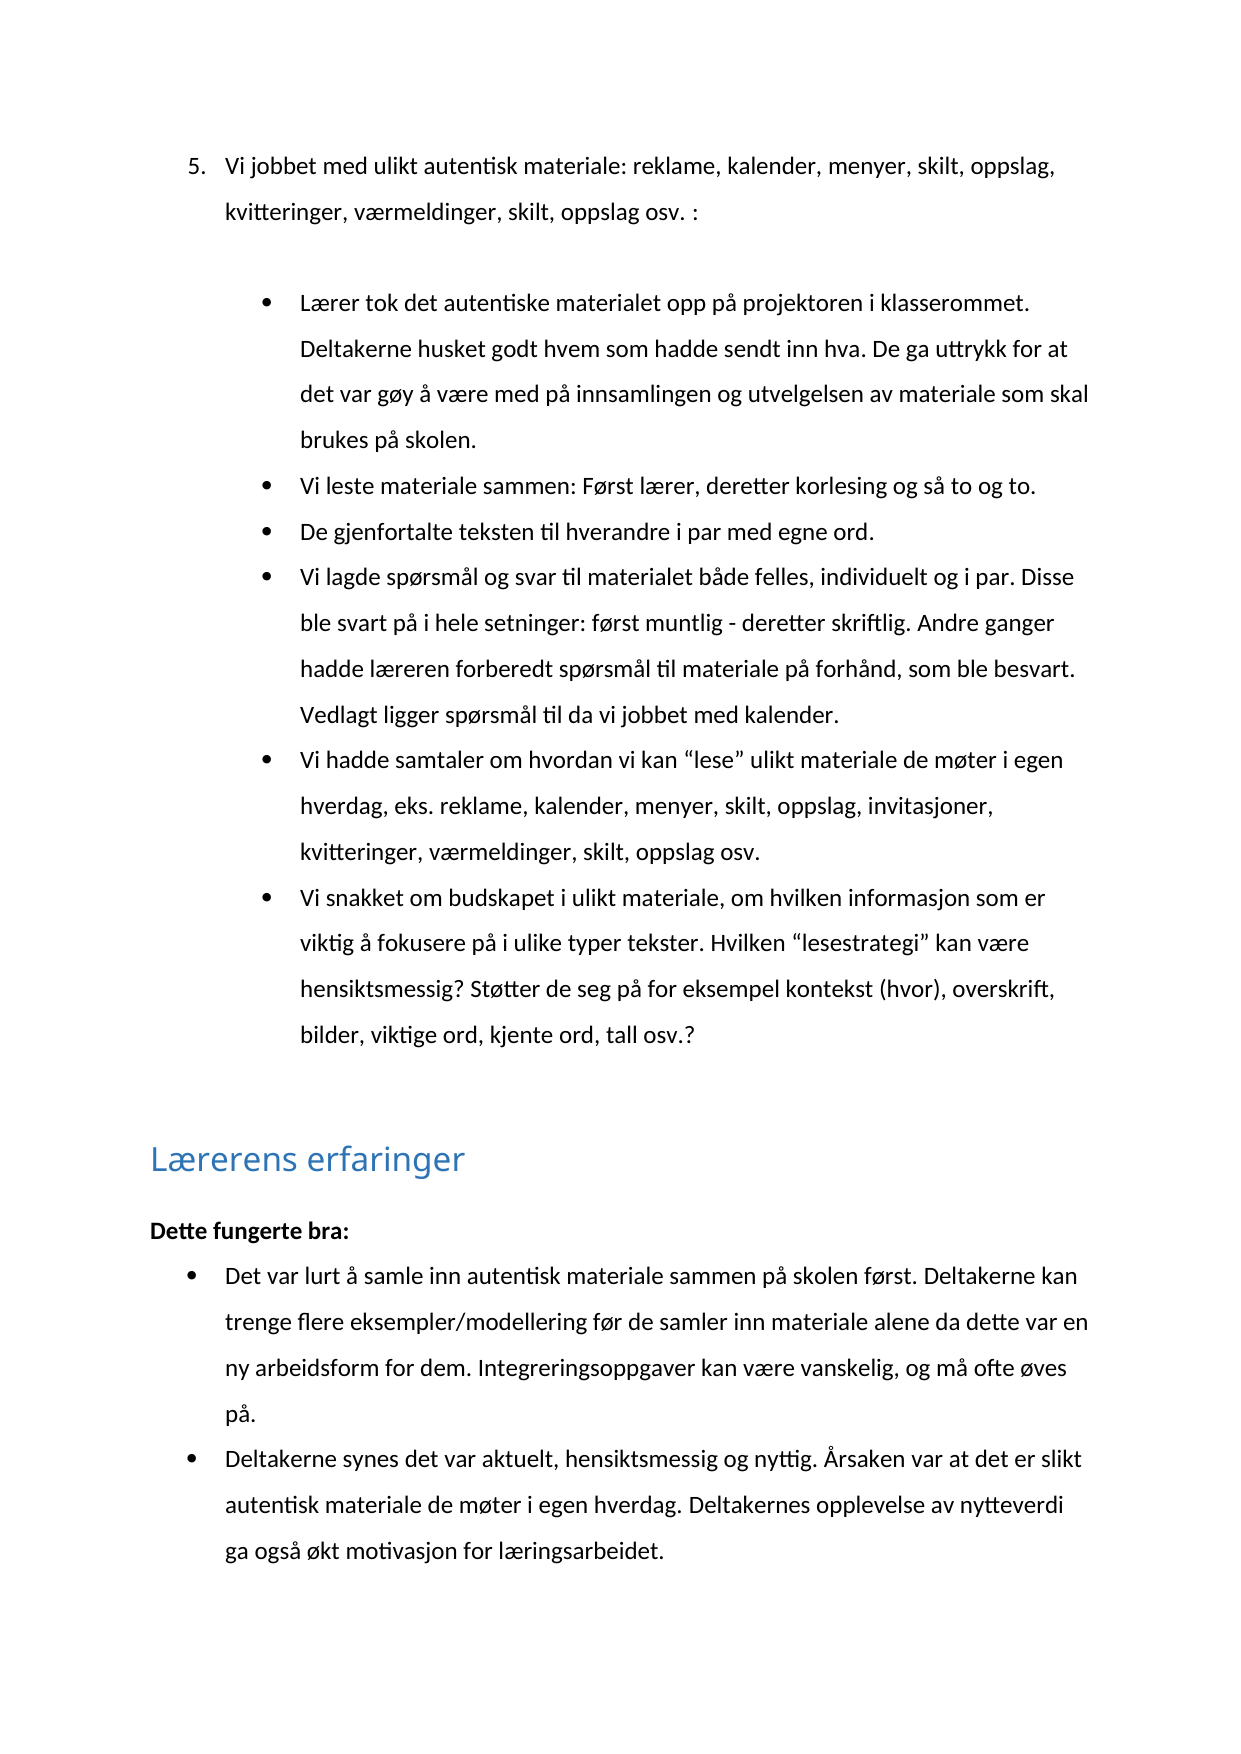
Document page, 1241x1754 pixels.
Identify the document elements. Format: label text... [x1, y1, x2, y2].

list Deltakerne synes det var aktuelt, hensiktsmessig og nyttig. Årsaken var at det er slikt autentisk materiale de møter i egen hverdag. Deltakernes opplevelse av nytteverdi ga også økt motivasjon for læringsarbeidet. [187, 1443, 1090, 1565]
list De gjenfortalte teksten til hverandre i par med egne ord. [262, 516, 1090, 546]
list Vi hadde samtaler om hvordan vi kan “lese” ulikt materiale de møter i egen hverdag, eks. reklame, kalender, menyer, skilt, oppslag, invitasjoner, kvitteringer, værmeldinger, skilt, oppslag osv. [262, 744, 1090, 866]
list Lærer tok det autentiske materialet opp på projektoren i klasserommet. Deltakerne husket godt hvem som hadde sendt inn hva. De ga uttrykk for at det var gøy å være med på innsamlingen og utvelgelsen av materiale som skal brukes på skolen. [262, 287, 1090, 455]
list Vi jobbet med ulikt autentisk materiale: reklame, kalender, menyer, skilt, oppslag, kvitteringer, værmeldinger, skilt, oppslag osv. : [187, 150, 1090, 226]
list Det var lurt å samle inn autentisk materiale sammen på skolen først. Deltakerne kan trenge flere eksempler/modellering før de samler inn materiale alene da dette var en ny arbeidsform for dem. Integreringsoppgaver kan være vanskelig, og må ofte øves på. [187, 1261, 1090, 1428]
text Dette fungerte bra: [150, 1215, 1090, 1245]
list Vi lagde spørsmål og svar til materialet både felles, individuelt og i par. Disse ble svart på i hele setninger: først muntlig - deretter skriftlig. Andre ganger hadde læreren forberedt spørsmål til materiale på forhånd, som ble besvart. Vedlagt ligger spørsmål til da vi jobbet med kalender. [262, 562, 1090, 729]
list Vi leste materiale sammen: Først lærer, deretter korlesing og så to og to. [262, 470, 1090, 501]
list Vi snakket om budskapet i ulikt materiale, om hvilken informasjon som er viktig å fokusere på i ulike typer tekster. Hvilken “lesestrategi” kan være hensiktsmessig? Støtter de seg på for eksempel kontekst (hvor), overskrift, bilder, viktige ord, kjente ord, tall osv.? [262, 882, 1090, 1049]
subtitle Lærerens erfaringer [150, 1135, 1090, 1181]
